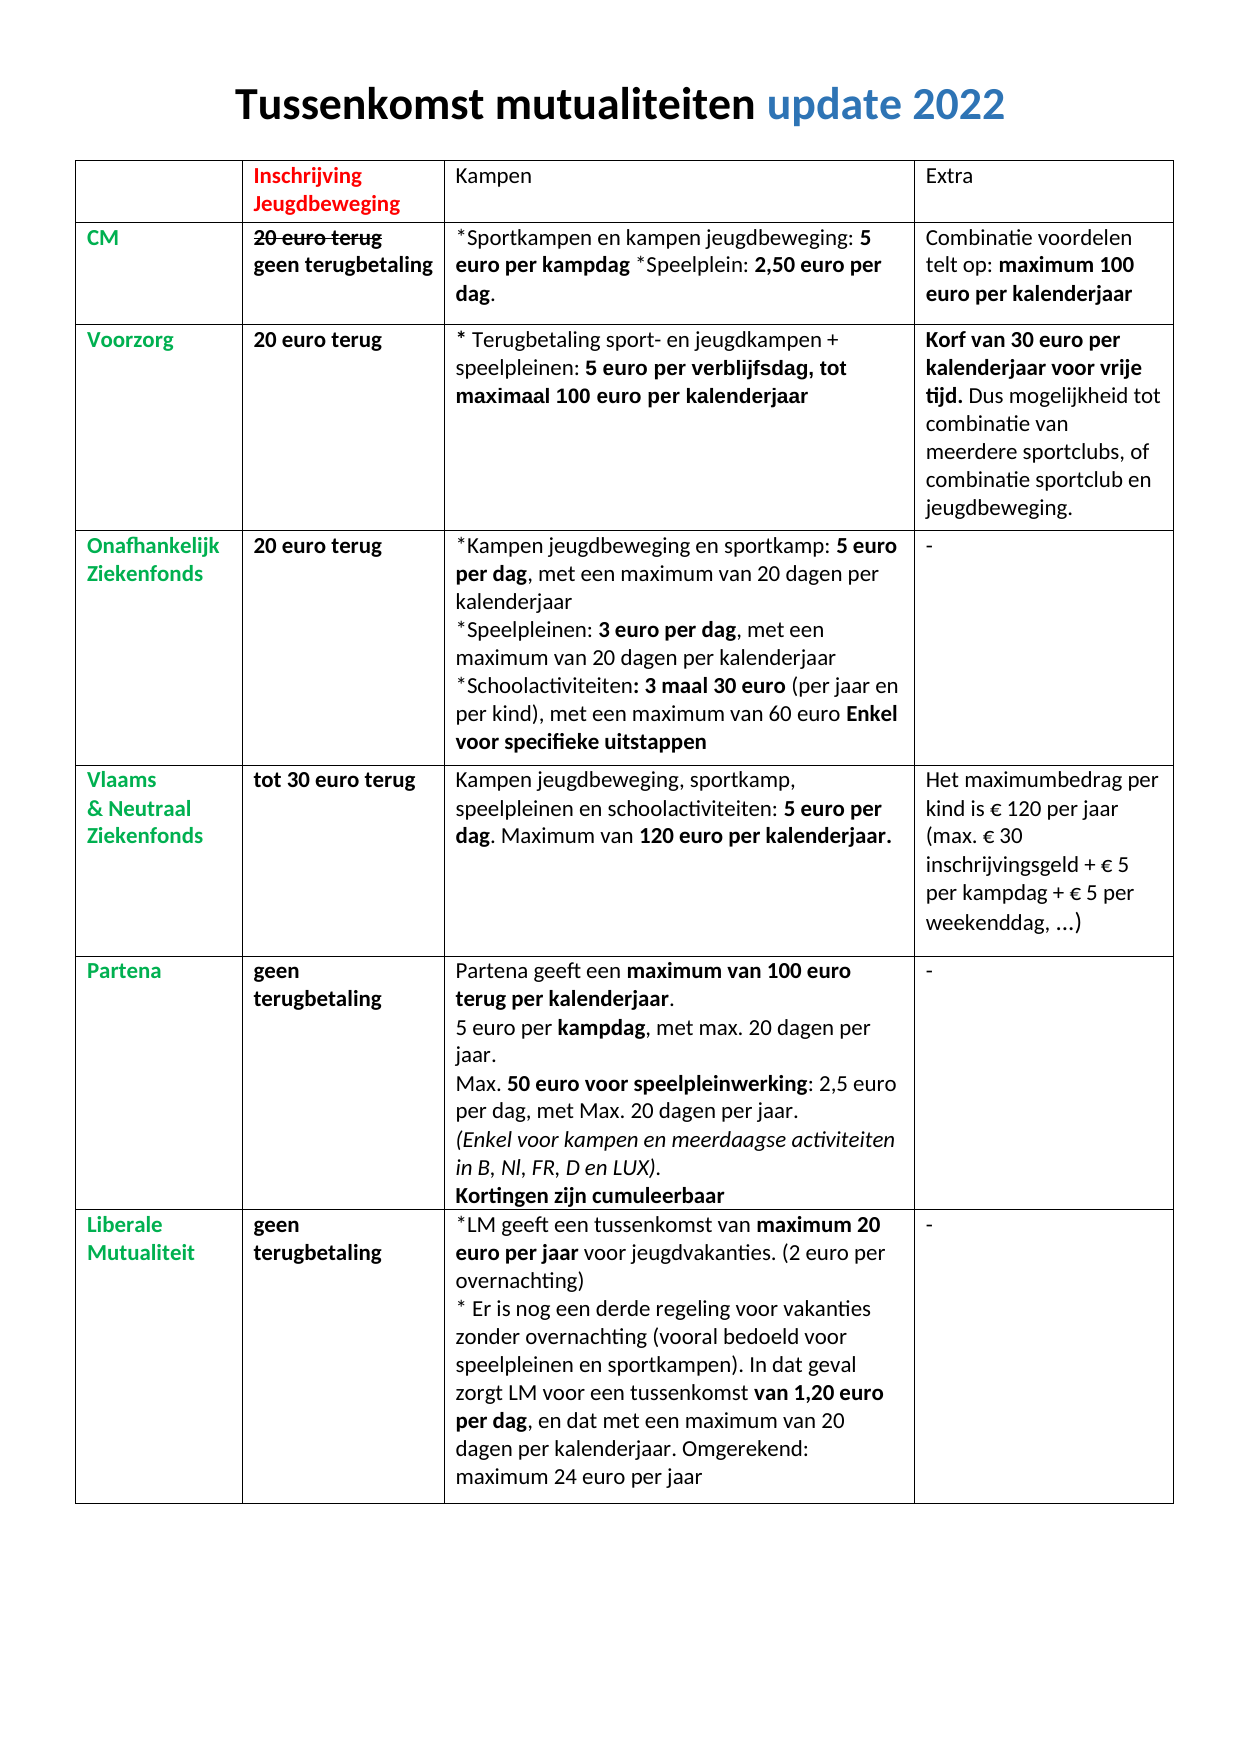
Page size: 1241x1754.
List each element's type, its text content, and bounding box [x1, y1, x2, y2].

table_header Inschrijving Jeugdbeweging [243, 161, 444, 222]
table_cell geen terugbetaling [243, 1210, 444, 1503]
table_cell CM [76, 223, 242, 324]
table_cell Combinatie voordelen telt op: maximum 100 euro per kalenderjaar [915, 223, 1173, 324]
table_cell Partena geeft een maximum van 100 euro terug per kalenderjaar. 5 euro per kampdag, met max. 20 dagen per jaar. Max. 50 euro voor speelpleinwerking: 2,5 euro per dag, met Max. 20 dagen per jaar. (Enkel voor kampen en meerdaagse activiteiten in B, Nl, FR, D en LUX). Kortingen zijn cumuleerbaar [445, 957, 914, 1209]
table_cell *LM geeft een tussenkomst van maximum 20 euro per jaar voor jeugdvakanties. (2 euro per overnachting) * Er is nog een derde regeling voor vakanties zonder overnachting (vooral bedoeld voor speelpleinen en sportkampen). In dat geval zorgt LM voor een tussenkomst van 1,20 euro per dag, en dat met een maximum van 20 dagen per kalenderjaar. Omgerekend: maximum 24 euro per jaar [445, 1210, 914, 1503]
table_cell - [915, 957, 1173, 1209]
table_cell geen terugbetaling [243, 957, 444, 1209]
table_cell *Kampen jeugdbeweging en sportkamp: 5 euro per dag, met een maximum van 20 dagen per kalenderjaar *Speelpleinen: 3 euro per dag, met een maximum van 20 dagen per kalenderjaar *Schoolactiviteiten: 3 maal 30 euro (per jaar en per kind), met een maximum van 60 euro Enkel voor specifieke uitstappen [445, 531, 914, 764]
table_cell Vlaams & Neutraal Ziekenfonds [76, 766, 242, 956]
table_header [76, 161, 242, 222]
table_cell 20 euro terug geen terugbetaling [243, 223, 444, 324]
table_cell 20 euro terug [243, 531, 444, 764]
table_cell 20 euro terug [243, 325, 444, 530]
text Tussenkomst mutualiteiten update 2022 [75, 75, 1165, 131]
table_cell *Sportkampen en kampen jeugdbeweging: 5 euro per kampdag *Speelplein: 2,50 euro per dag. [445, 223, 914, 324]
table_cell Onafhankelijk Ziekenfonds [76, 531, 242, 764]
table_cell - [915, 1210, 1173, 1503]
table_cell Liberale Mutualiteit [76, 1210, 242, 1503]
table_cell Het maximumbedrag per kind is € 120 per jaar (max. € 30 inschrijvingsgeld + € 5 per kampdag + € 5 per weekenddag, ...) [915, 766, 1173, 956]
table_cell Partena [76, 957, 242, 1209]
table_header Extra [915, 161, 1173, 222]
table_cell Kampen jeugdbeweging, sportkamp, speelpleinen en schoolactiviteiten: 5 euro per dag. Maximum van 120 euro per kalenderjaar. [445, 766, 914, 956]
table_cell * Terugbetaling sport- en jeugdkampen + speelpleinen: 5 euro per verblijfsdag, tot maximaal 100 euro per kalenderjaar [445, 325, 914, 530]
table_cell tot 30 euro terug [243, 766, 444, 956]
table_cell - [915, 531, 1173, 764]
table_cell Voorzorg [76, 325, 242, 530]
table_cell Korf van 30 euro per kalenderjaar voor vrije tijd. Dus mogelijkheid tot combinatie van meerdere sportclubs, of combinatie sportclub en jeugdbeweging. [915, 325, 1173, 530]
table_header Kampen [445, 161, 914, 222]
